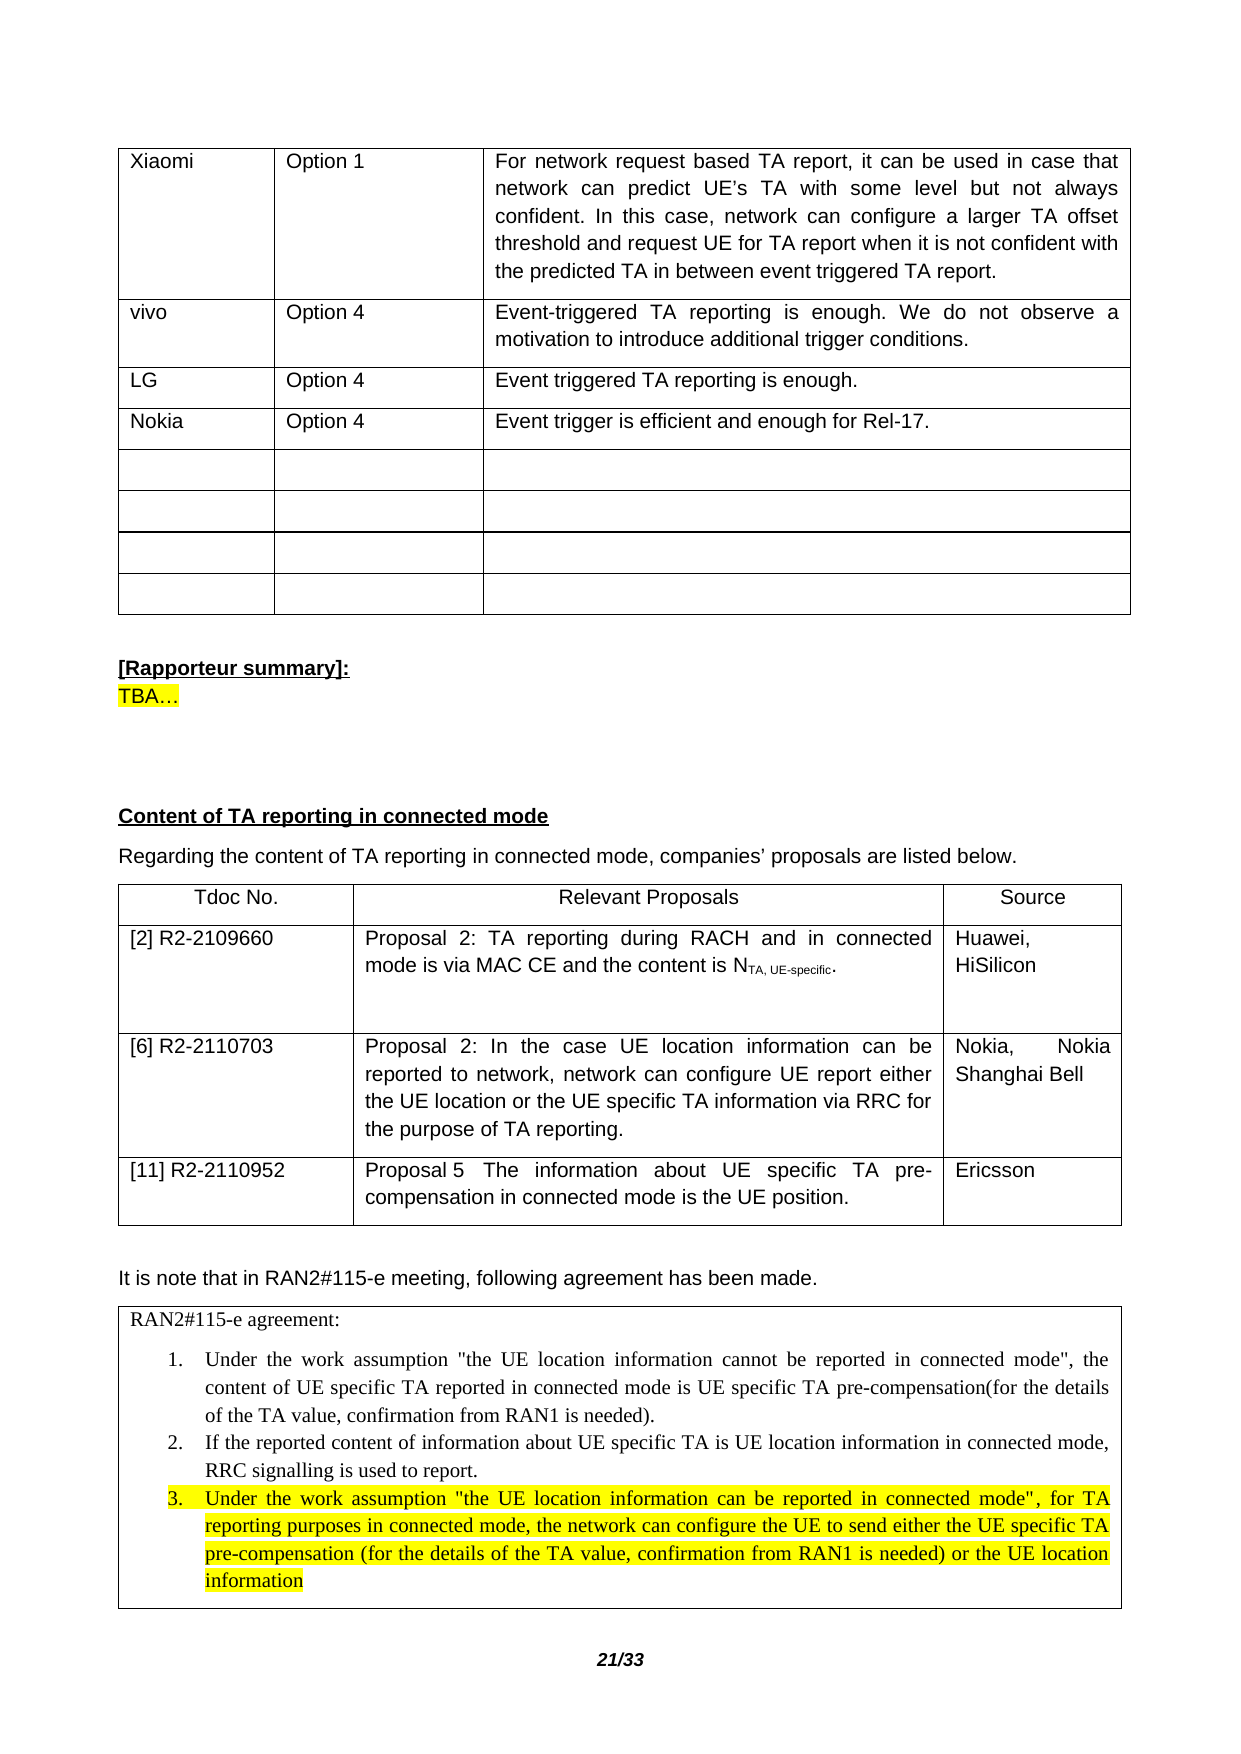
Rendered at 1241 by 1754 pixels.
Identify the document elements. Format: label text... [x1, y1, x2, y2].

table_cell [275, 533, 483, 572]
table_cell [275, 491, 483, 531]
table_cell [484, 533, 1130, 572]
table_cell Ericsson [944, 1158, 1121, 1225]
table_cell [275, 574, 483, 613]
table_cell [119, 574, 274, 613]
table_cell LG [119, 368, 274, 408]
text Content of TA reporting in connected mode [118, 803, 1122, 827]
table_cell [11] R2-2110952 [119, 1158, 353, 1225]
table_cell Event triggered TA reporting is enough. [484, 368, 1130, 408]
table_cell For network request based TA report, it can be used in case that network can predict UE’s TA with some level but not always confident. In this case, network can configure a larger TA offset threshold and request UE for TA report when it is not confident with the predicted TA in between event triggered TA report. [484, 149, 1130, 299]
table_cell [484, 450, 1130, 490]
table_cell Proposal 2: TA reporting during RACH and in connected mode is via MAC CE and the content is NTA, UE-specific. [354, 926, 943, 1033]
table_cell Proposal 5 The information about UE specific TA pre-compensation in connected mode is the UE position. [354, 1158, 943, 1225]
table_cell Event-triggered TA reporting is enough. We do not observe a motivation to introduce additional trigger conditions. [484, 300, 1130, 367]
table_cell Huawei, HiSilicon [944, 926, 1121, 1033]
table_cell Event trigger is efficient and enough for Rel-17. [484, 409, 1130, 449]
table_cell Option 1 [275, 149, 483, 299]
table_cell [119, 491, 274, 531]
table_cell [2] R2-2109660 [119, 926, 353, 1033]
text It is note that in RAN2#115-e meeting, following agreement has been made. [118, 1266, 1122, 1290]
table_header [119, 1307, 1121, 1608]
table_header Relevant Proposals [354, 885, 943, 924]
table_cell Proposal 2: In the case UE location information can be reported to network, network can configure UE report either the UE location or the UE specific TA information via RRC for the purpose of TA reporting. [354, 1034, 943, 1157]
table_cell Option 4 [275, 409, 483, 449]
table_cell [6] R2-2110703 [119, 1034, 353, 1157]
table_cell [484, 491, 1130, 531]
table_cell Option 4 [275, 368, 483, 408]
table_cell Option 4 [275, 300, 483, 367]
table_cell Nokia, Nokia Shanghai Bell [944, 1034, 1121, 1157]
text Regarding the content of TA reporting in connected mode, companies’ proposals are listed below. [118, 843, 1122, 867]
table_header Tdoc No. [119, 885, 353, 924]
table_cell [484, 574, 1130, 613]
table_cell vivo [119, 300, 274, 367]
table_cell [119, 450, 274, 490]
table_cell Nokia [119, 409, 274, 449]
table_header Source [944, 885, 1121, 924]
text TBA… [118, 683, 1122, 707]
table_cell [119, 533, 274, 572]
table_cell Xiaomi [119, 149, 274, 299]
text [Rapporteur summary]: [118, 656, 1122, 680]
table_cell [275, 450, 483, 490]
